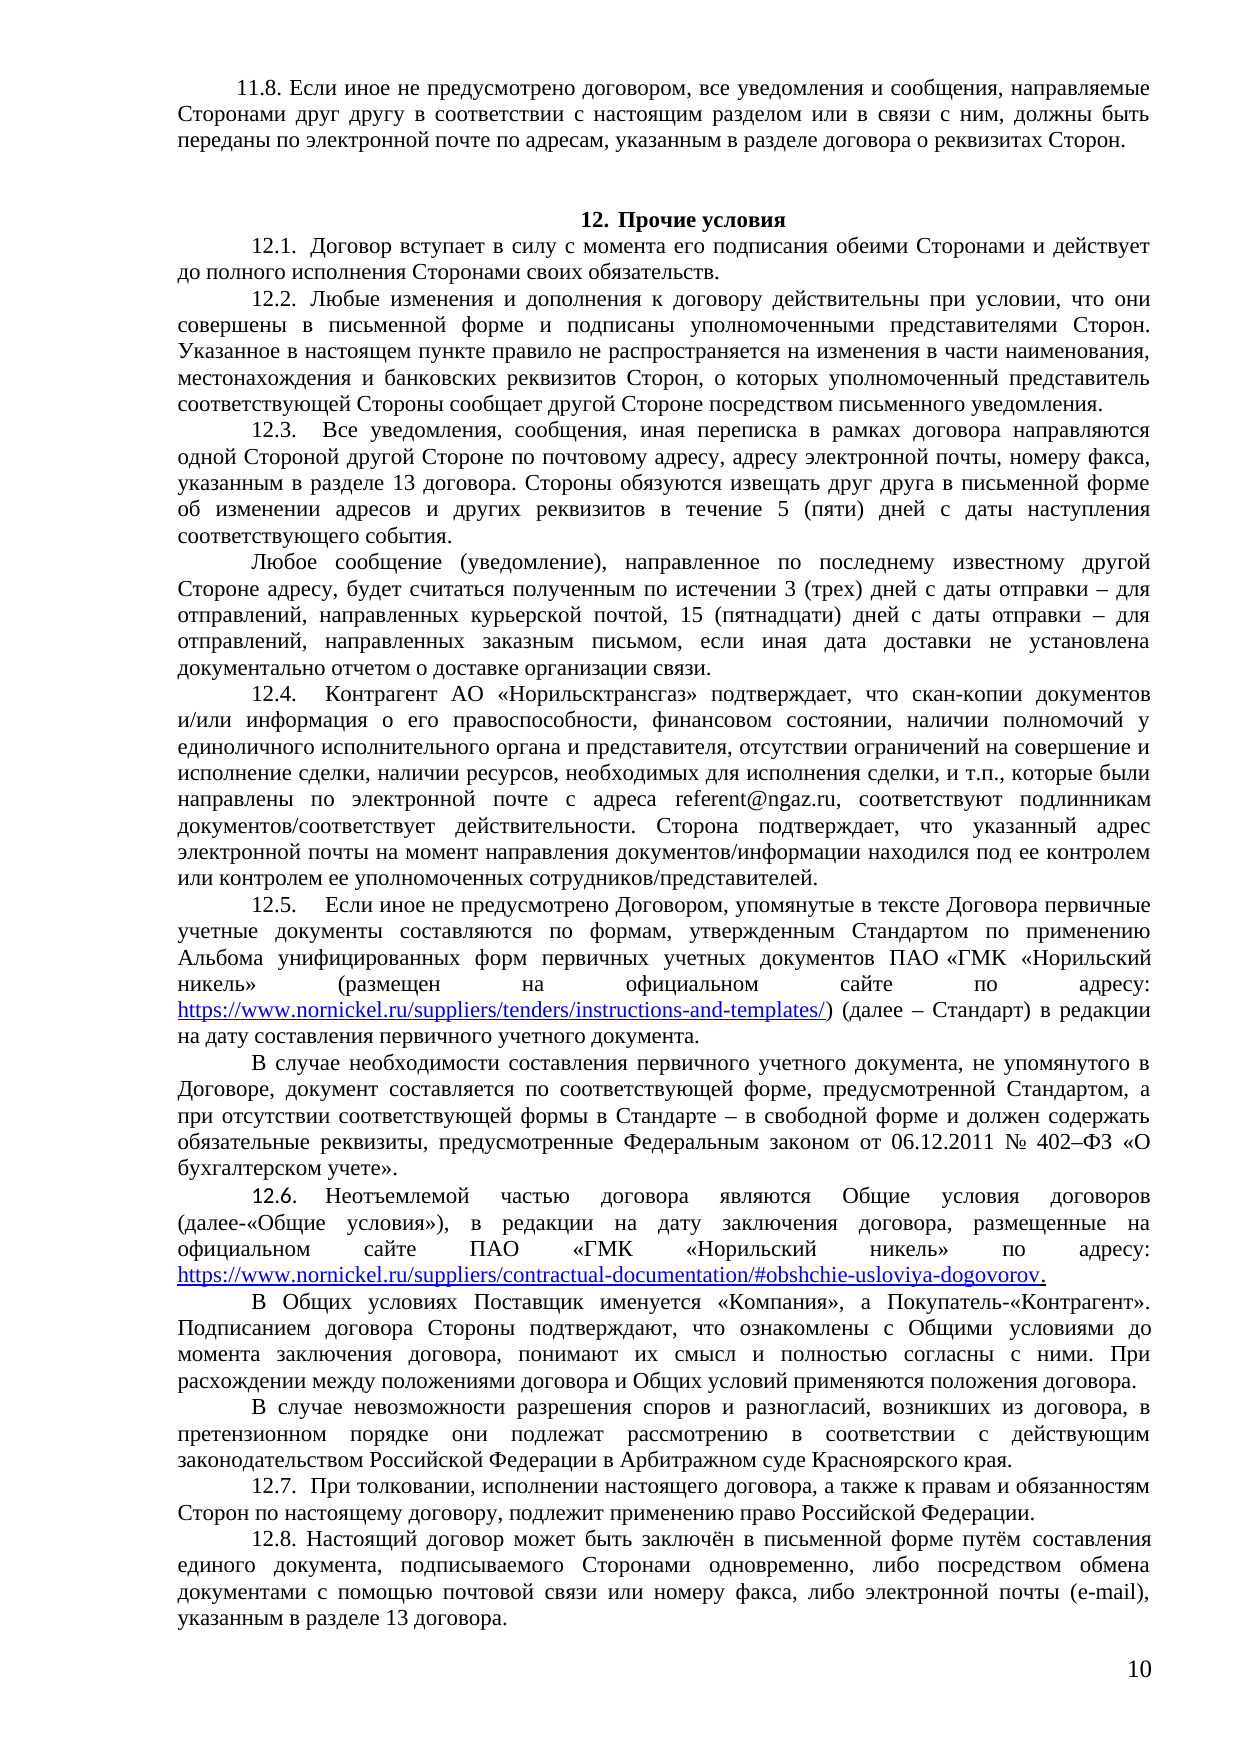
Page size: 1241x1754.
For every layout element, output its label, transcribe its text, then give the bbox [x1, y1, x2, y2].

subtitle Прочие условия [215, 206, 1152, 232]
list Неотъемлемой частью договора являются Общие условия договоров (далее-«Общие условия»), в редакции на дату заключения договора, размещенные на официальном сайте ПАО «ГМК «Норильский никель» по адресу: https://www.nornickel.ru/suppliers/contractual-documentation/#obshchie-usloviya-dogovorov. [177, 1181, 1152, 1288]
list Любые изменения и дополнения к договору действительны при условии, что они совершены в письменной форме и подписаны уполномоченными представителями Сторон. Указанное в настоящем пункте правило не распространяется на изменения в части наименования, местонахождения и банковских реквизитов Сторон, о которых уполномоченный представитель соответствующей Стороны сообщает другой Стороне посредством письменного уведомления. [177, 285, 1152, 416]
list Договор вступает в силу с момента его подписания обеими Сторонами и действует до полного исполнения Сторонами своих обязательств. [177, 232, 1152, 285]
list Если иное не предусмотрено Договором, упомянутые в тексте Договора первичные учетные документы составляются по формам, утвержденным Стандартом по применению Альбома унифицированных форм первичных учетных документов ПАО «ГМК «Норильский никель» (размещен на официальном сайте по адресу: https://www.nornickel.ru/suppliers/tenders/instructions-and-templates/) (далее – Стандарт) в редакции на дату составления первичного учетного документа. [177, 891, 1152, 1049]
list Любое сообщение (уведомление), направленное по последнему известному другой Стороне адресу, будет считаться полученным по истечении 3 (трех) дней с даты отправки – для отправлений, направленных курьерской почтой, 15 (пятнадцати) дней с даты отправки – для отправлений, направленных заказным письмом, если иная дата доставки не установлена документально отчетом о доставке организации связи. [177, 548, 1152, 680]
list В случае невозможности разрешения споров и разногласий, возникших из договора, в претензионном порядке они подлежат рассмотрению в соответствии с действующим законодательством Российской Федерации в Арбитражном суде Красноярского края. [177, 1393, 1152, 1472]
list В Общих условиях Поставщик именуется «Компания», а Покупатель-«Контрагент». Подписанием договора Стороны подтверждают, что ознакомлены с Общими условиями до момента заключения договора, понимают их смысл и полностью согласны с ними. При расхождении между положениями договора и Общих условий применяются положения договора. [177, 1288, 1152, 1393]
text 11.8. Если иное не предусмотрено договором, все уведомления и сообщения, направляемые Сторонами друг другу в соответствии с настоящим разделом или в связи с ним, должны быть переданы по электронной почте по адресам, указанным в разделе договора о реквизитах Сторон. [177, 74, 1152, 153]
text 12.8. Настоящий договор может быть заключён в письменной форме путём составления единого документа, подписываемого Сторонами одновременно, либо посредством обмена документами с помощью почтовой связи или номеру факса, либо электронной почты (e-mail), указанным в разделе 13 договора. [177, 1525, 1152, 1630]
list Все уведомления, сообщения, иная переписка в рамках договора направляются одной Стороной другой Стороне по почтовому адресу, адресу электронной почты, номеру факса, указанным в разделе 13 договора. Стороны обязуются извещать друг друга в письменной форме об изменении адресов и других реквизитов в течение 5 (пяти) дней с даты наступления соответствующего события. [177, 416, 1152, 548]
list Контрагент АО «Норильсктрансгаз» подтверждает, что скан-копии документов и/или информация о его правоспособности, финансовом состоянии, наличии полномочий у единоличного исполнительного органа и представителя, отсутствии ограничений на совершение и исполнение сделки, наличии ресурсов, необходимых для исполнения сделки, и т.п., которые были направлены по электронной почте с адреса referent@ngaz.ru, соответствуют подлинникам документов/соответствует действительности. Сторона подтверждает, что указанный адрес электронной почты на момент направления документов/информации находился под ее контролем или контролем ее уполномоченных сотрудников/представителей. [177, 680, 1152, 891]
text В случае необходимости составления первичного учетного документа, не упомянутого в Договоре, документ составляется по соответствующей форме, предусмотренной Стандартом, а при отсутствии соответствующей формы в Стандарте – в свободной форме и должен содержать обязательные реквизиты, предусмотренные Федеральным законом от 06.12.2011 № 402–ФЗ «О бухгалтерском учете». [177, 1049, 1152, 1181]
list При толковании, исполнении настоящего договора, а также к правам и обязанностям Сторон по настоящему договору, подлежит применению право Российской Федерации. [177, 1472, 1152, 1525]
